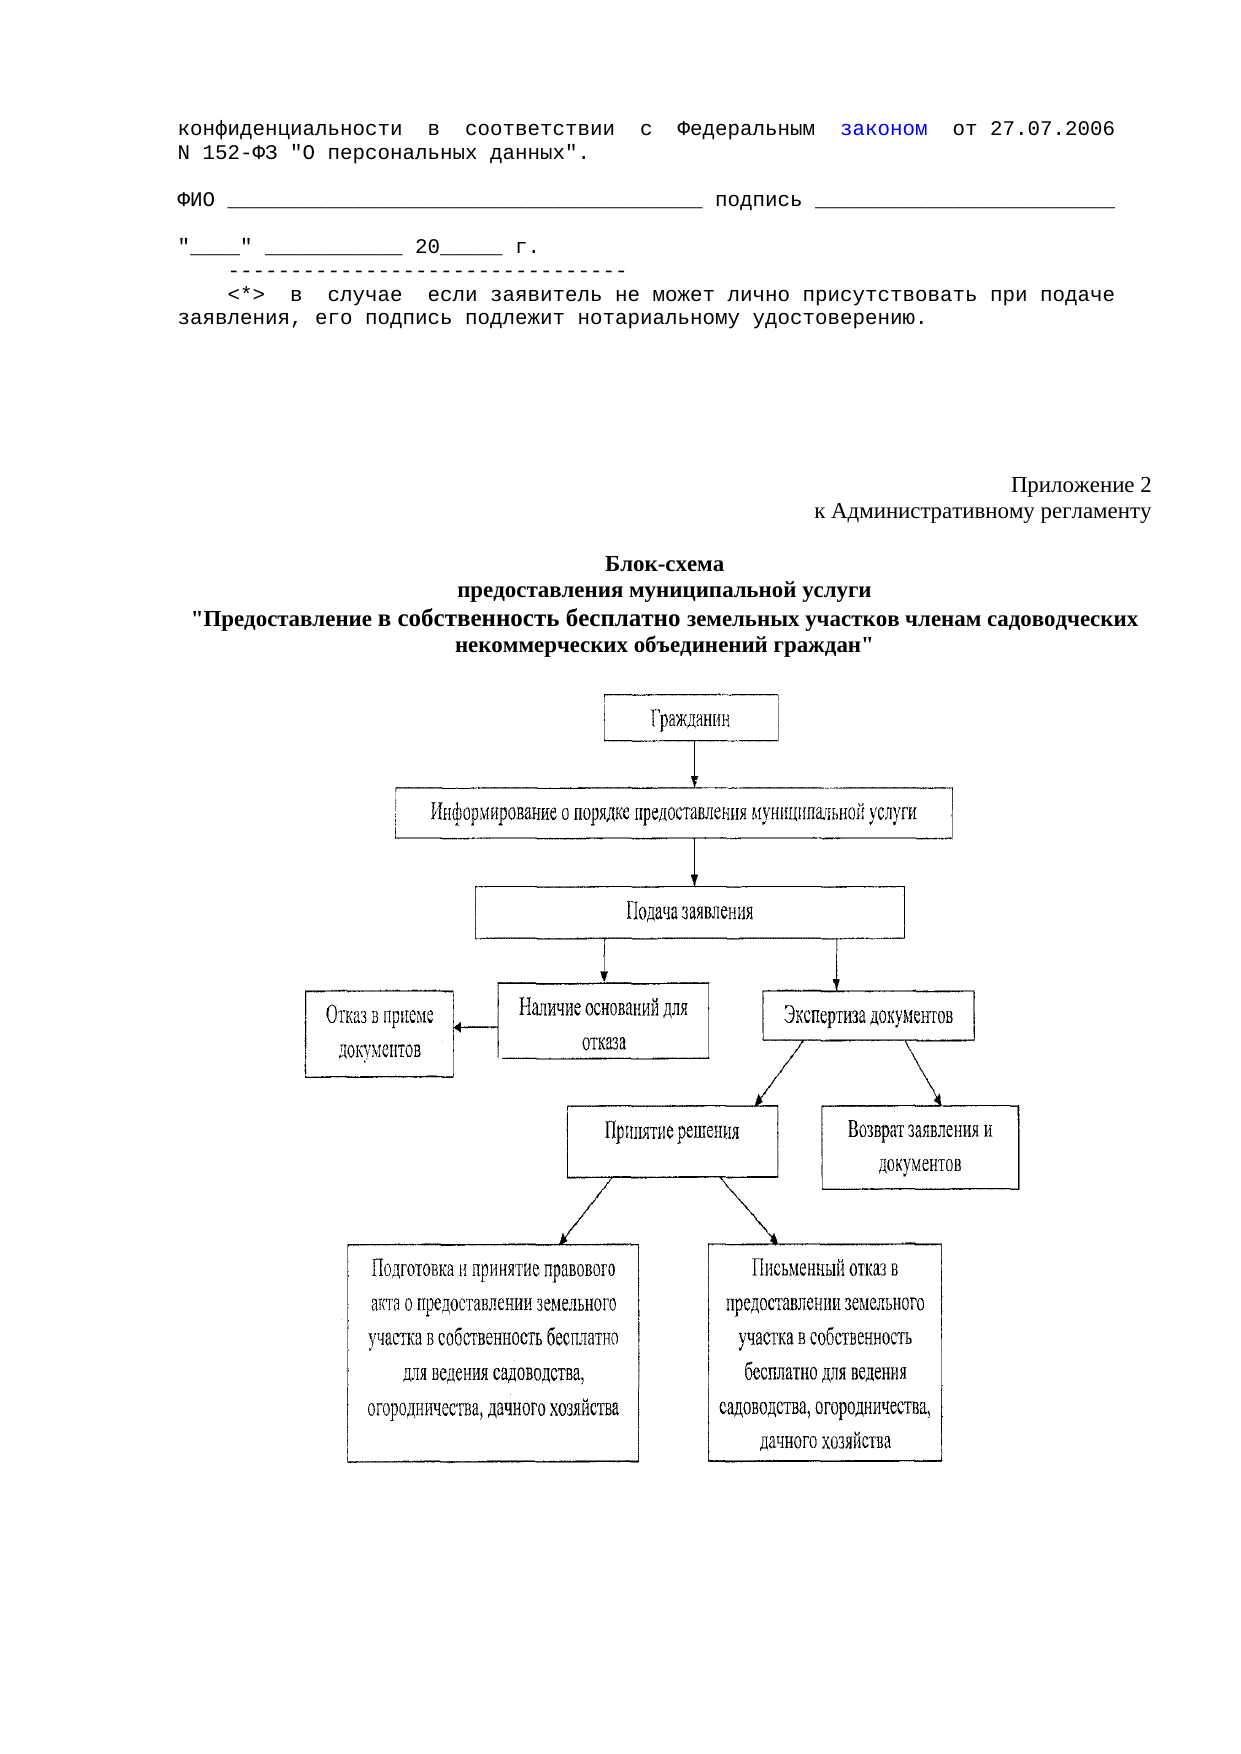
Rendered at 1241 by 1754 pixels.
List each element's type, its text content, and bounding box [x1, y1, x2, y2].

title предоставления муниципальной услуги [177, 576, 1152, 603]
picture [300, 685, 1029, 1475]
text Приложение 2 [177, 471, 1152, 497]
text -------------------------------- [177, 260, 1152, 284]
text <*> в случае если заявитель не может лично присутствовать при подаче [177, 284, 1152, 307]
text заявления, его подпись подлежит нотариальному удостоверению. [177, 307, 1152, 331]
text "____" ___________ 20_____ г. [177, 236, 1152, 260]
text N 152-ФЗ "О персональных данных". [177, 142, 1152, 165]
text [177, 189, 1152, 213]
title Блок-схема [177, 550, 1152, 576]
text к Административному регламенту [177, 497, 1152, 524]
title "Предоставление в собственность бесплатно земельных участков членам садоводческих некоммерческих объединений граждан" [177, 603, 1152, 658]
text конфиденциальности в соответствии с Федеральным законом от 27.07.2006 [177, 118, 1152, 142]
